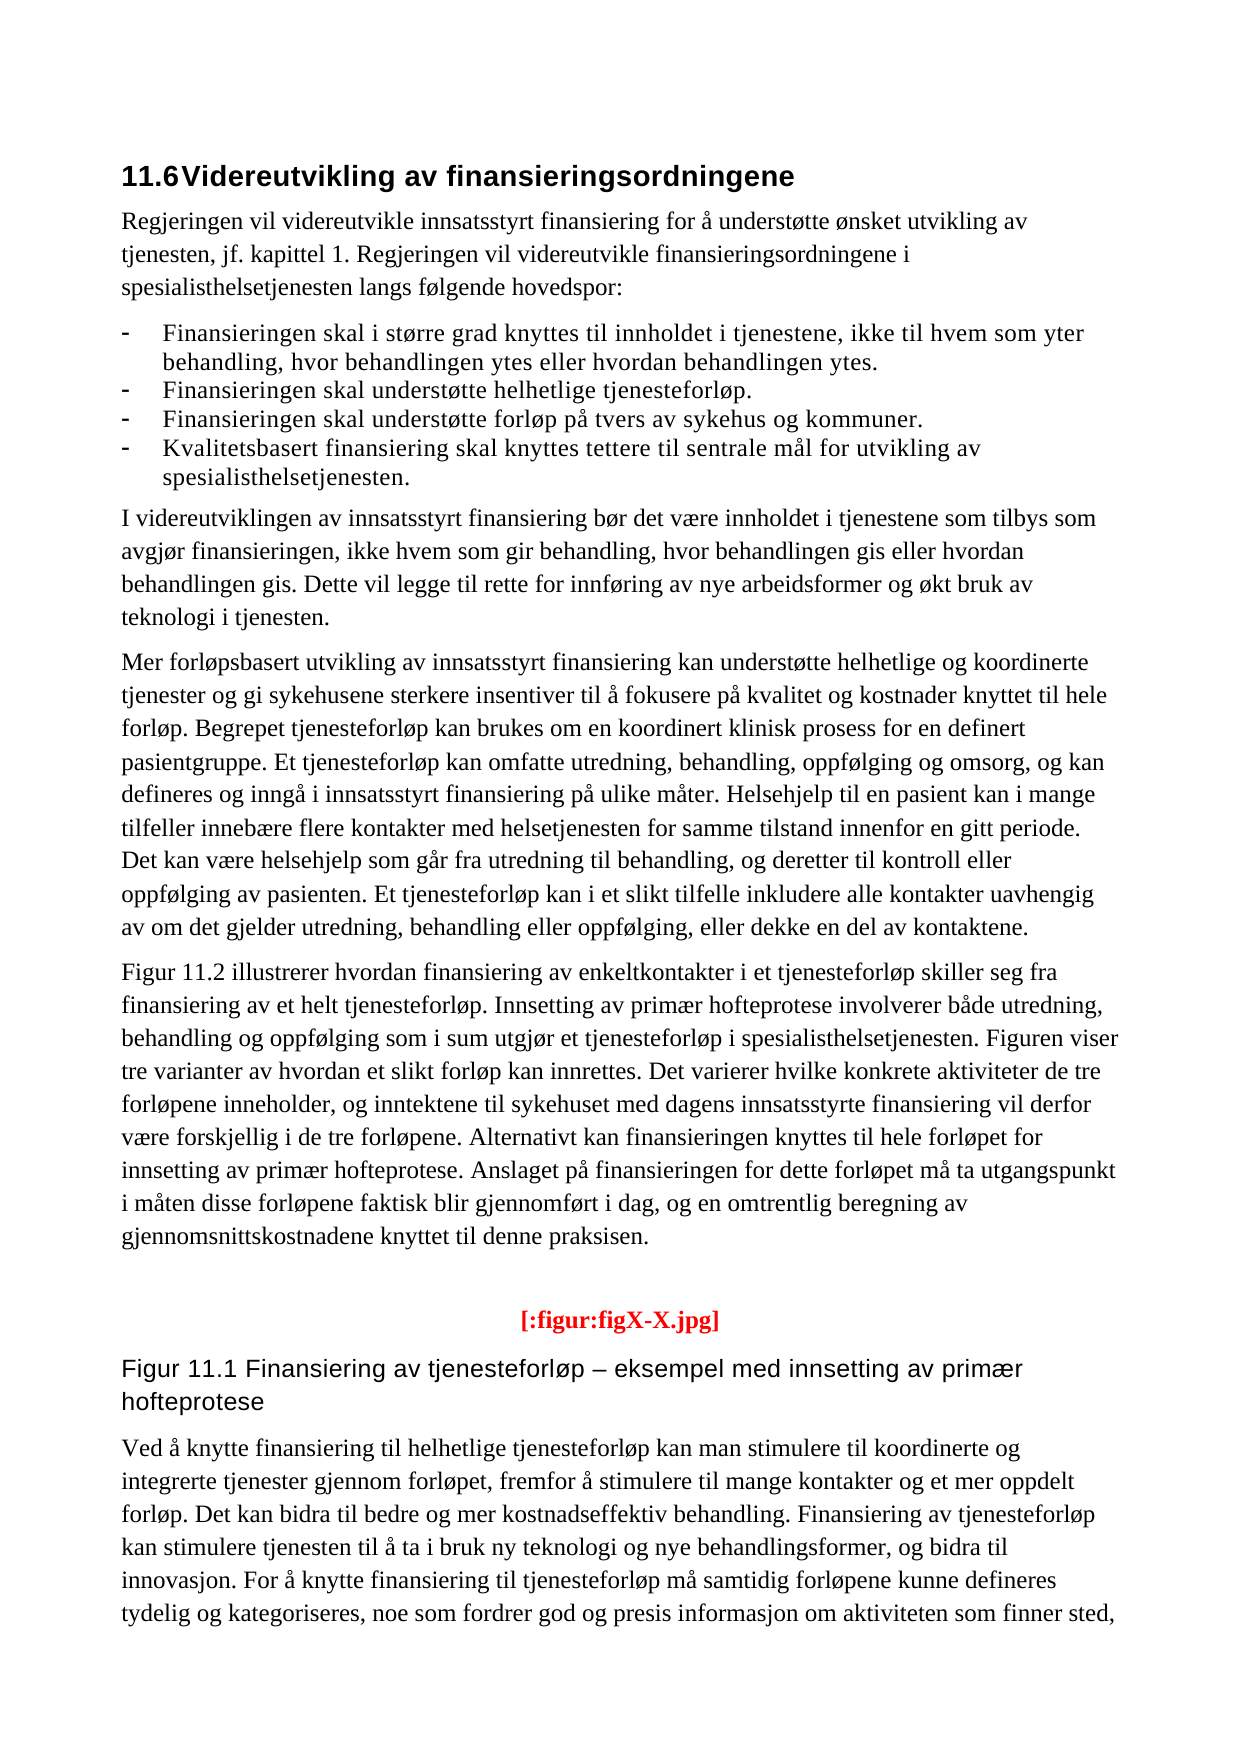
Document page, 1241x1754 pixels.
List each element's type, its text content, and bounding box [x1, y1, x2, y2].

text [121, 1433, 1119, 1627]
text [:figur:figX-X.jpg] [121, 1308, 1119, 1333]
text Figur 11.2 illustrerer hvordan finansiering av enkeltkontakter i et tjenesteforløp skiller seg fra finansiering av et helt tjenesteforløp. Innsetting av primær hofteprotese involverer både utredning, behandling og oppfølging som i sum utgjør et tjenesteforløp i spesialisthelsetjenesten. Figuren viser tre varianter av hvordan et slikt forløp kan innrettes. Det varierer hvilke konkrete aktiviteter de tre forløpene inneholder, og inntektene til sykehuset med dagens innsatsstyrte finansiering vil derfor være forskjellig i de tre forløpene. Alternativt kan finansieringen knyttes til hele forløpet for innsetting av primær hofteprotese. Anslaget på finansieringen for dette forløpet må ta utgangspunkt i måten disse forløpene faktisk blir gjennomført i dag, og en omtrentlig beregning av gjennomsnittskostnadene knyttet til denne praksisen. [121, 957, 1119, 1250]
subtitle Videreutvikling av finansieringsordningene [121, 159, 1119, 193]
text I videreutviklingen av innsatsstyrt finansiering bør det være innholdet i tjenestene som tilbys som avgjør finansieringen, ikke hvem som gir behandling, hvor behandlingen gis eller hvordan behandlingen gis. Dette vil legge til rette for innføring av nye arbeidsformer og økt bruk av teknologi i tjenesten. [121, 503, 1119, 631]
list Kvalitetsbasert finansiering skal knyttes tettere til sentrale mål for utvikling av spesialisthelsetjenesten. [121, 433, 1119, 490]
list Finansieringen skal understøtte forløp på tvers av sykehus og kommuner. [121, 404, 1119, 433]
text Mer forløpsbasert utvikling av innsatsstyrt finansiering kan understøtte helhetlige og koordinerte tjenester og gi sykehusene sterkere insentiver til å fokusere på kvalitet og kostnader knyttet til hele forløp. Begrepet tjenesteforløp kan brukes om en koordinert klinisk prosess for en definert pasientgruppe. Et tjenesteforløp kan omfatte utredning, behandling, oppfølging og omsorg, og kan defineres og inngå i innsatsstyrt finansiering på ulike måter. Helsehjelp til en pasient kan i mange tilfeller innebære flere kontakter med helsetjenesten for samme tilstand innenfor en gitt periode. Det kan være helsehjelp som går fra utredning til behandling, og deretter til kontroll eller oppfølging av pasienten. Et tjenesteforløp kan i et slikt tilfelle inkludere alle kontakter uavhengig av om det gjelder utredning, behandling eller oppfølging, eller dekke en del av kontaktene. [121, 647, 1119, 940]
text Regjeringen vil videreutvikle innsatsstyrt finansiering for å understøtte ønsket utvikling av tjenesten, jf. kapittel 1. Regjeringen vil videreutvikle finansieringsordningene i spesialisthelsetjenesten langs følgende hovedspor: [121, 206, 1119, 301]
list Finansieringen skal i større grad knyttes til innholdet i tjenestene, ikke til hvem som yter behandling, hvor behandlingen ytes eller hvordan behandlingen ytes. [121, 318, 1119, 375]
text Finansiering av tjenesteforløp – eksempel med innsetting av primær hofteprotese [121, 1354, 1119, 1416]
list Finansieringen skal understøtte helhetlige tjenesteforløp. [121, 375, 1119, 404]
